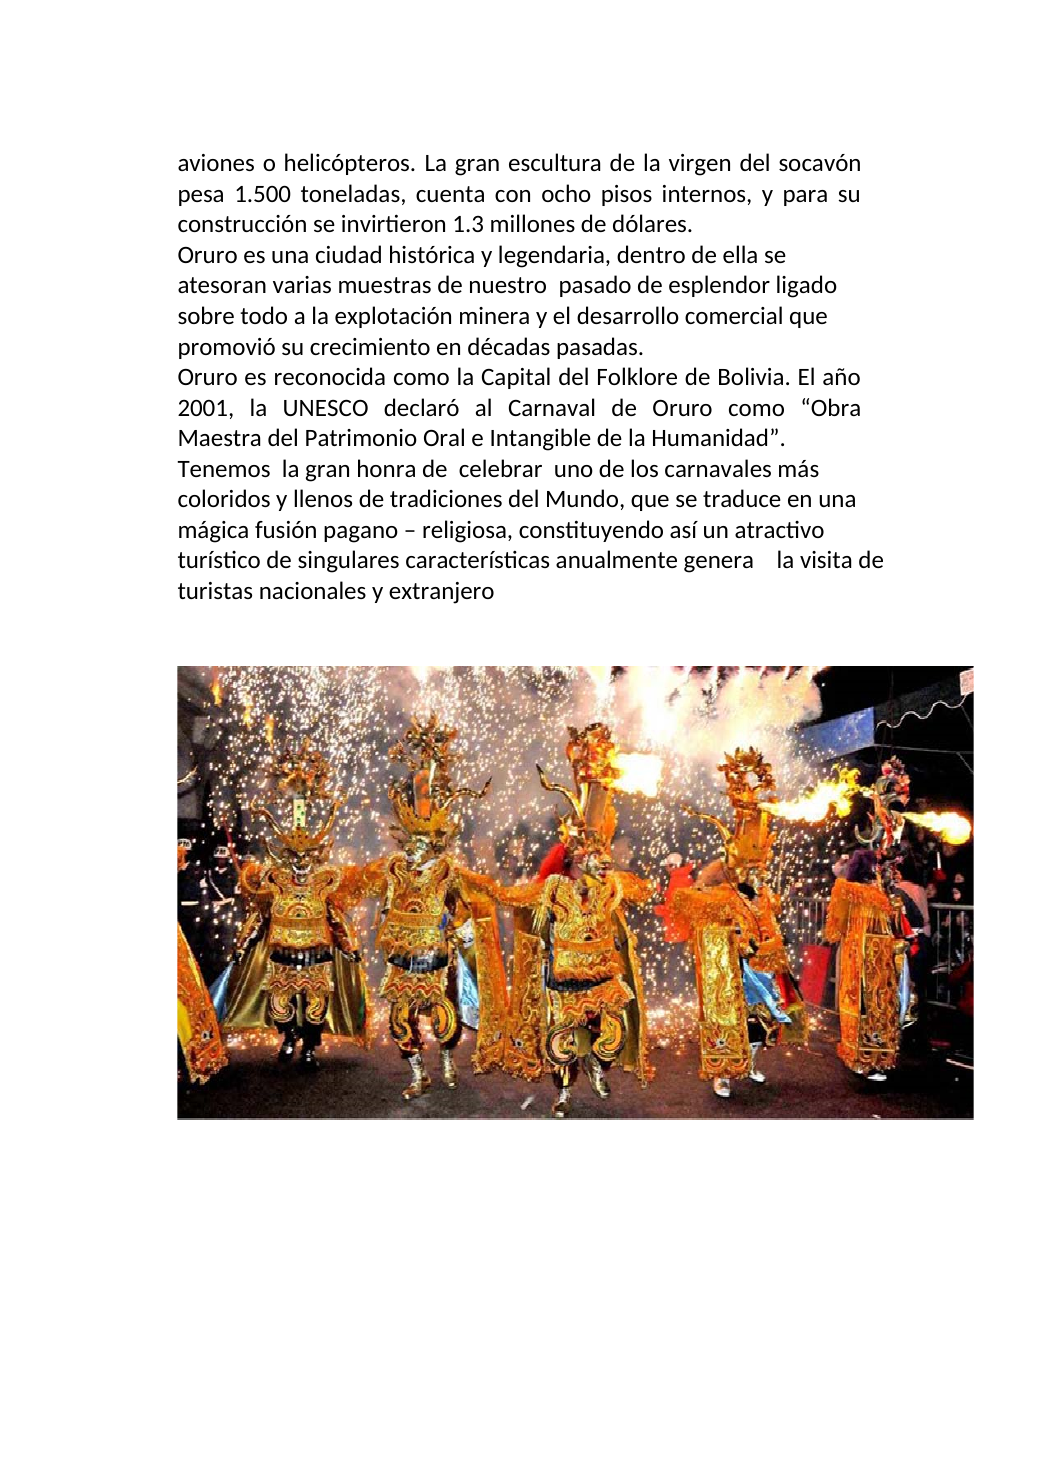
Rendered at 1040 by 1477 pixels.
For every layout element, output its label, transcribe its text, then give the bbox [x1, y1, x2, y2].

text Oruro es una ciudad histórica y legendaria, dentro de ella se atesoran varias muestras de nuestro pasado de esplendor ligado sobre todo a la explotación minera y el desarrollo comercial que promovió su crecimiento en décadas pasadas. [177, 239, 862, 361]
text turistas nacionales y extranjero [177, 575, 901, 605]
text aviones o helicópteros. La gran escultura de la virgen del socavón pesa 1.500 toneladas, cuenta con ocho pisos internos, y para su construcción se invirtieron 1.3 millones de dólares. [177, 148, 862, 239]
text Tenemos la gran honra de celebrar uno de los carnavales más coloridos y llenos de tradiciones del Mundo, que se traduce en una mágica fusión pagano – religiosa, constituyendo así un atractivo turístico de singulares características anualmente genera la visita de [177, 453, 901, 575]
picture [177, 666, 974, 1120]
text Oruro es reconocida como la Capital del Folklore de Bolivia. El año 2001, la UNESCO declaró al Carnaval de Oruro como “Obra Maestra del Patrimonio Oral e Intangible de la Humanidad”. [177, 361, 862, 453]
